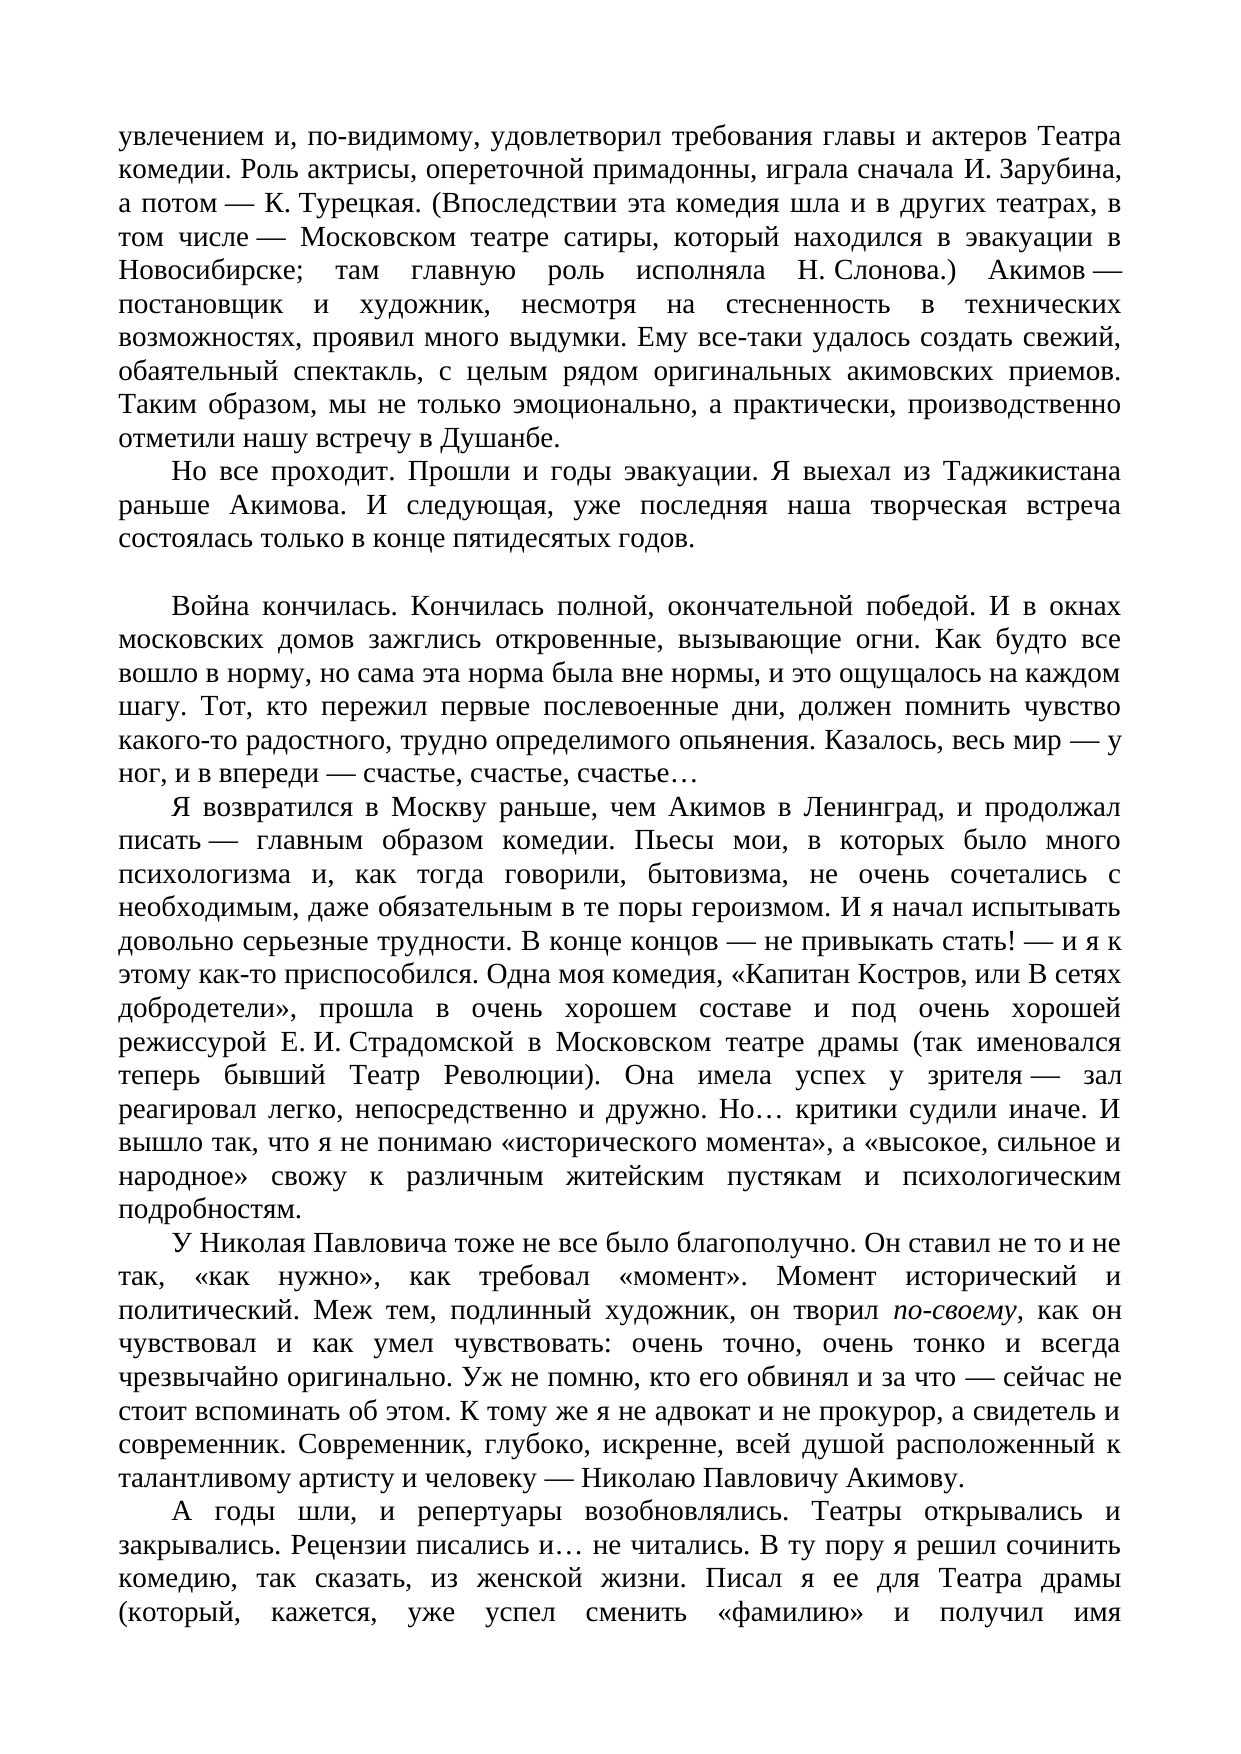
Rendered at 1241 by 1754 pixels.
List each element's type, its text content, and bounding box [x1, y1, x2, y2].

text Я возвратился в Москву раньше, чем Акимов в Ленинград, и продолжал писать — главным образом комедии. Пьесы мои, в которых было много психологизма и, как тогда говорили, бытовизма, не очень сочетались с необходимым, даже обязательным в те поры героизмом. И я начал испытывать довольно серьезные трудности. В конце концов — не привыкать стать! — и я к этому как-то приспособился. Одна моя комедия, «Капитан Костров, или В сетях добродетели», прошла в очень хорошем составе и под очень хорошей режиссурой Е. И. Страдомской в Московском театре драмы (так именовался теперь бывший {276} Театр Революции). Она имела успех у зрителя — зал реагировал легко, непосредственно и дружно. Но… критики судили иначе. И вышло так, что я не понимаю «исторического момента», а «высокое, сильное и народное» свожу к различным житейским пустякам и психологическим подробностям. [118, 789, 1122, 1225]
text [118, 118, 1122, 453]
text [118, 1493, 1122, 1627]
text У Николая Павловича тоже не все было благополучно. Он ставил не то и не так, «как нужно», как требовал «момент». Момент исторический и политический. Меж тем, подлинный художник, он творил по-своему, как он чувствовал и как умел чувствовать: очень точно, очень тонко и всегда чрезвычайно оригинально. Уж не помню, кто его обвинял и за что — сейчас не стоит вспоминать об этом. К тому же я не адвокат и не прокурор, а свидетель и современник. Современник, глубоко, искренне, всей душой расположенный к талантливому артисту и человеку — Николаю Павловичу Акимову. [118, 1225, 1122, 1493]
text Война кончилась. Кончилась полной, окончательной победой. И в окнах московских домов зажглись откровенные, вызывающие огни. Как будто все вошло в норму, но сама эта норма была вне нормы, и это ощущалось на каждом шагу. Тот, кто пережил первые послевоенные дни, должен помнить чувство какого-то радостного, трудно определимого опьянения. Казалось, весь мир — у ног, и в впереди — счастье, счастье, счастье… [118, 588, 1122, 789]
text Но все проходит. Прошли и годы эвакуации. Я выехал из Таджикистана раньше Акимова. И следующая, уже последняя наша творческая встреча состоялась только в конце пятидесятых годов. [118, 453, 1122, 554]
